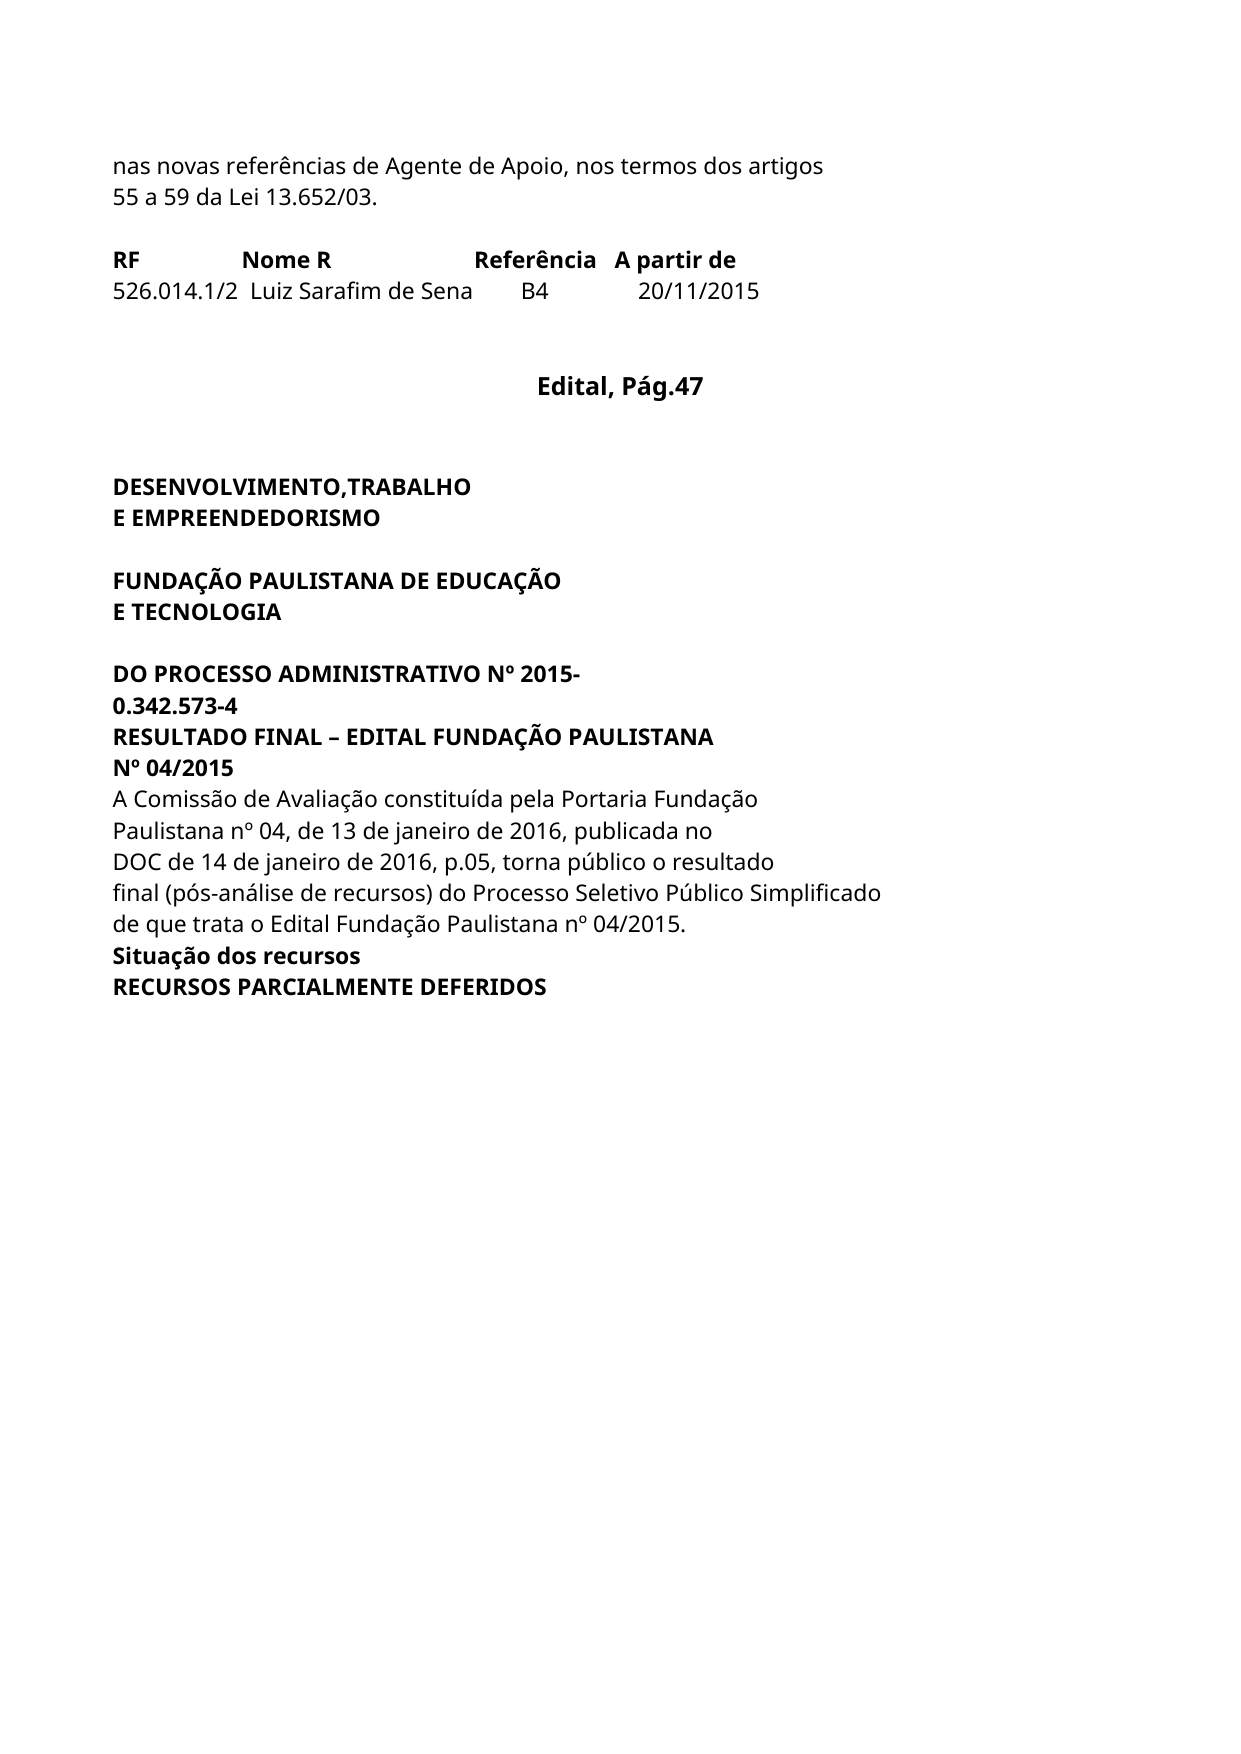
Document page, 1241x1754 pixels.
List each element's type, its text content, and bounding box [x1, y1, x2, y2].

text E TECNOLOGIA [112, 596, 1128, 627]
text FUNDAÇÃO PAULISTANA DE EDUCAÇÃO [112, 565, 1128, 596]
text DOC de 14 de janeiro de 2016, p.05, torna público o resultado [112, 846, 1128, 877]
text 0.342.573-4 [112, 690, 1128, 721]
text Edital, Pág.47 [112, 369, 1128, 403]
text DESENVOLVIMENTO,TRABALHO [112, 471, 1128, 502]
text RESULTADO FINAL – EDITAL FUNDAÇÃO PAULISTANA [112, 721, 1128, 752]
text 55 a 59 da Lei 13.652/03. [112, 181, 1128, 212]
text 526.014.1/2 Luiz Sarafim de Sena B4 20/11/2015 [112, 275, 1128, 306]
text DO PROCESSO ADMINISTRATIVO Nº 2015- [112, 658, 1128, 690]
text E EMPREENDEDORISMO [112, 502, 1128, 533]
text Situação dos recursos [112, 940, 1128, 971]
text final (pós-análise de recursos) do Processo Seletivo Público Simplificado [112, 877, 1128, 908]
text RECURSOS PARCIALMENTE DEFERIDOS [112, 971, 1128, 1002]
text Paulistana nº 04, de 13 de janeiro de 2016, publicada no [112, 815, 1128, 846]
text de que trata o Edital Fundação Paulistana nº 04/2015. [112, 908, 1128, 940]
text A Comissão de Avaliação constituída pela Portaria Fundação [112, 783, 1128, 815]
text nas novas referências de Agente de Apoio, nos termos dos artigos [112, 150, 1128, 181]
text Nº 04/2015 [112, 752, 1128, 783]
text RF Nome R Referência A partir de [112, 244, 1128, 275]
